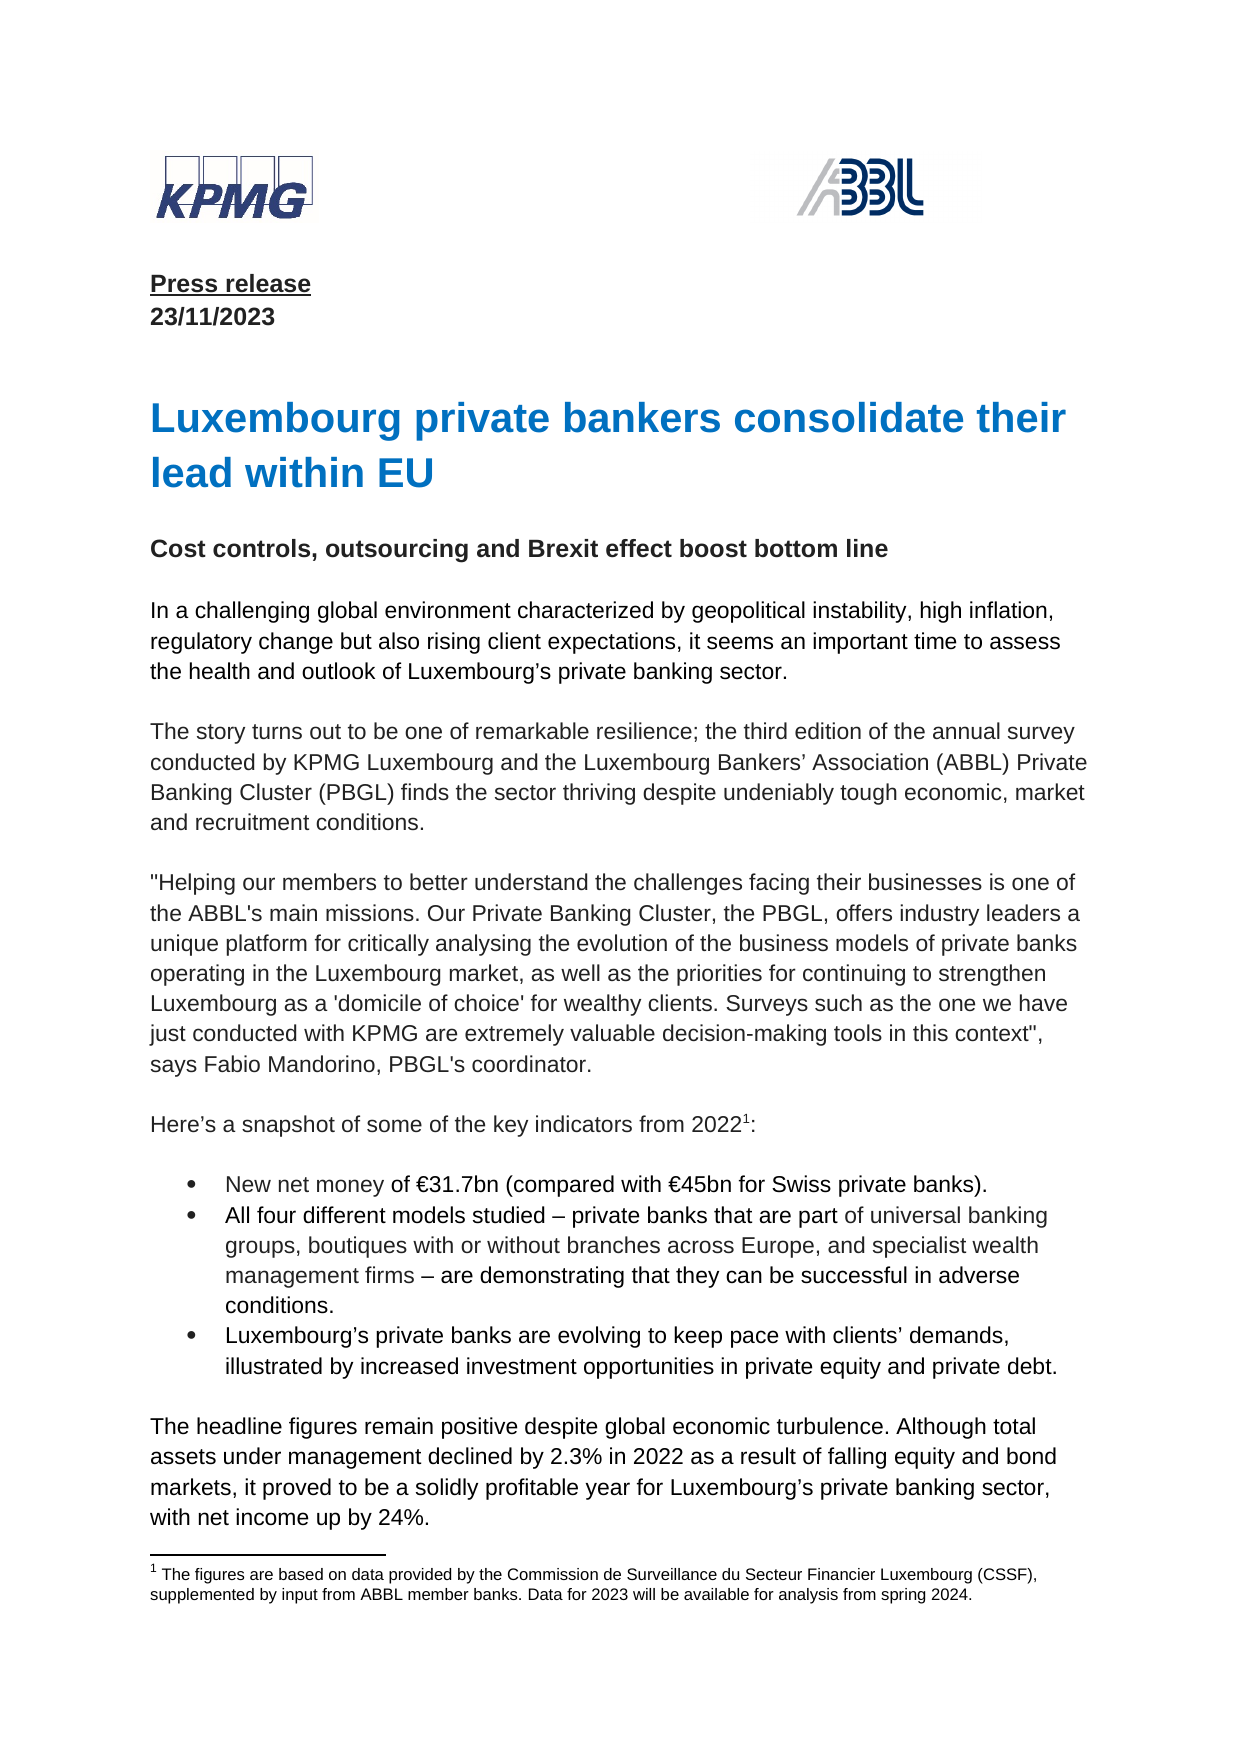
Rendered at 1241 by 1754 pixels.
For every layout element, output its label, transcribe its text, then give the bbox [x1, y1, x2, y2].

text The story turns out to be one of remarkable resilience; the third edition of the annual survey conducted by KPMG Luxembourg and the Luxembourg Bankers’ Association (ABBL) Private Banking Cluster (PBGL) finds the sector thriving despite undeniably tough economic, market and recruitment conditions. [150, 718, 1090, 835]
list All four different models studied – private banks that are part of universal banking groups, boutiques with or without branches across Europe, and specialist wealth management firms – are demonstrating that they can be successful in adverse conditions. [187, 1202, 1090, 1319]
picture [150, 150, 319, 223]
list Luxembourg’s private banks are evolving to keep pace with clients’ demands, illustrated by increased investment opportunities in private equity and private debt. [187, 1322, 1090, 1379]
picture [750, 151, 982, 223]
text In a challenging global environment characterized by geopolitical instability, high inflation, regulatory change but also rising client expectations, it seems an important time to assess the health and outlook of Luxembourg’s private banking sector. [150, 597, 1090, 684]
list New net money of €31.7bn (compared with €45bn for Swiss private banks). [187, 1171, 1090, 1198]
text "Helping our members to better understand the challenges facing their businesses is one of the ABBL's main missions. Our Private Banking Cluster, the PBGL, offers industry leaders a unique platform for critically analysing the evolution of the business models of private banks operating in the Luxembourg market, as well as the priorities for continuing to strengthen Luxembourg as a 'domicile of choice' for wealthy clients. Surveys such as the one we have just conducted with KPMG are extremely valuable decision-making tools in this context", says Fabio Mandorino, PBGL's coordinator. [150, 869, 1090, 1077]
text Cost controls, outsourcing and Brexit effect boost bottom line [150, 504, 1090, 563]
text The headline figures remain positive despite global economic turbulence. Although total assets under management declined by 2.3% in 2022 as a result of falling equity and bond markets, it proved to be a solidly profitable year for Luxembourg’s private banking sector, with net income up by 24%. [150, 1413, 1090, 1530]
text Here’s a snapshot of some of the key indicators from 2022: [150, 1111, 1090, 1137]
text Press release 23/11/2023 Luxembourg private bankers consolidate their lead within EU [150, 269, 1090, 496]
